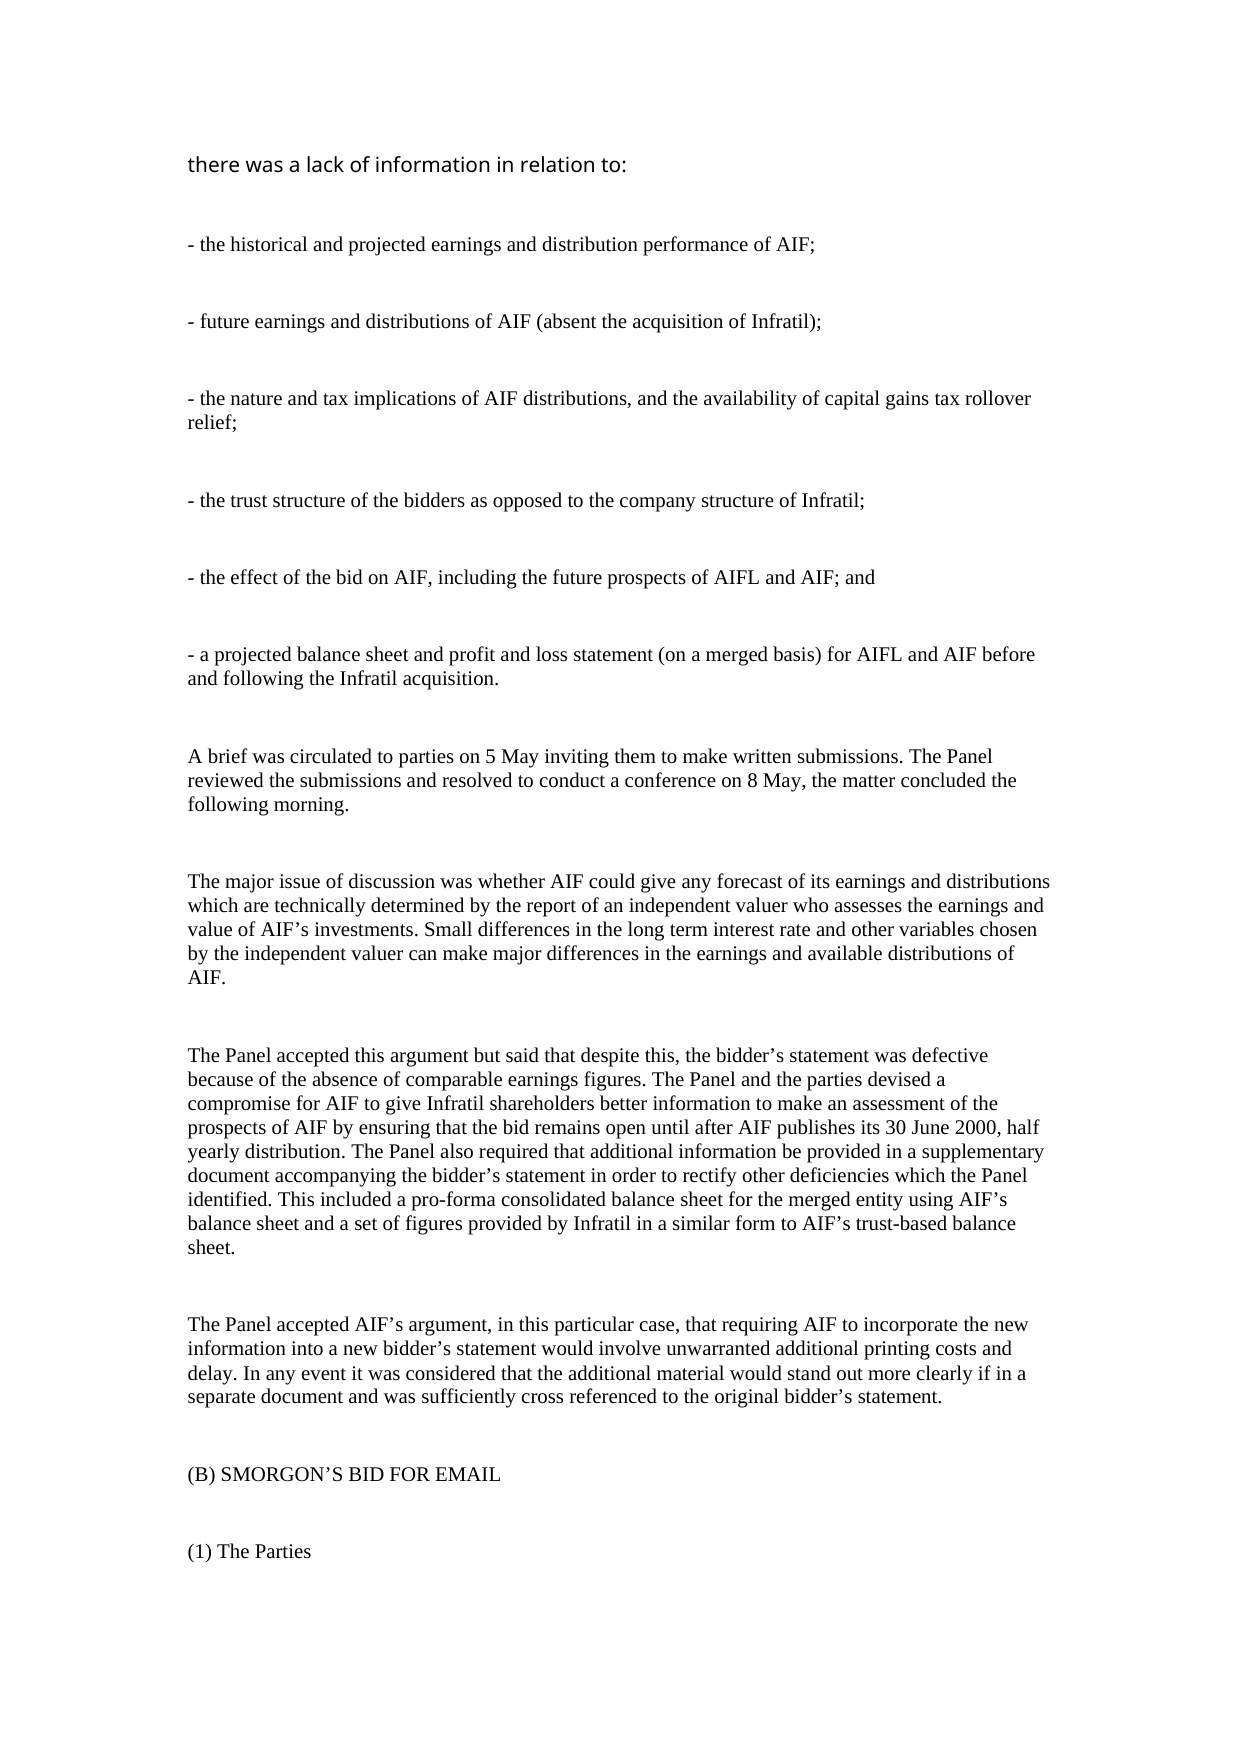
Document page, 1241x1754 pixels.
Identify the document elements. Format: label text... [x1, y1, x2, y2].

text (1) The Parties [187, 1539, 1053, 1587]
text - future earnings and distributions of AIF (absent the acquisition of Infratil); [187, 309, 1053, 357]
text A brief was circulated to parties on 5 May inviting them to make written submissions. The Panel reviewed the submissions and resolved to conduct a conference on 8 May, the matter concluded the following morning. [187, 743, 1053, 840]
text The major issue of discussion was whether AIF could give any forecast of its earnings and distributions which are technically determined by the report of an independent valuer who assesses the earnings and value of AIF’s investments. Small differences in the long term interest rate and other variables chosen by the independent valuer can make major differences in the earnings and available distributions of AIF. [187, 869, 1053, 1013]
text The Panel accepted AIF’s argument, in this particular case, that requiring AIF to incorporate the new information into a new bidder’s statement would involve unwarranted additional printing costs and delay. In any event it was considered that the additional material would stand out more clearly if in a separate document and was sufficiently cross referenced to the original bidder’s statement. [187, 1312, 1053, 1433]
text - a projected balance sheet and profit and loss statement (on a merged basis) for AIFL and AIF before and following the Infratil acquisition. [187, 642, 1053, 714]
text - the effect of the bid on AIF, including the future prospects of AIFL and AIF; and [187, 565, 1053, 613]
text - the trust structure of the bidders as opposed to the company structure of Infratil; [187, 488, 1053, 536]
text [187, 150, 1053, 202]
text - the nature and tax implications of AIF distributions, and the availability of capital gains tax rollover relief; [187, 386, 1053, 458]
text - the historical and projected earnings and distribution performance of AIF; [187, 232, 1053, 280]
text The Panel accepted this argument but said that despite this, the bidder’s statement was defective because of the absence of comparable earnings figures. The Panel and the parties devised a compromise for AIF to give Infratil shareholders better information to make an assessment of the prospects of AIF by ensuring that the bid remains open until after AIF publishes its 30 June 2000, half yearly distribution. The Panel also required that additional information be provided in a supplementary document accompanying the bidder’s statement in order to rectify other deficiencies which the Panel identified. This included a pro-forma consolidated balance sheet for the merged entity using AIF’s balance sheet and a set of figures provided by Infratil in a similar form to AIF’s trust-based balance sheet. [187, 1042, 1053, 1283]
text (B) SMORGON’S BID FOR EMAIL [187, 1462, 1053, 1510]
